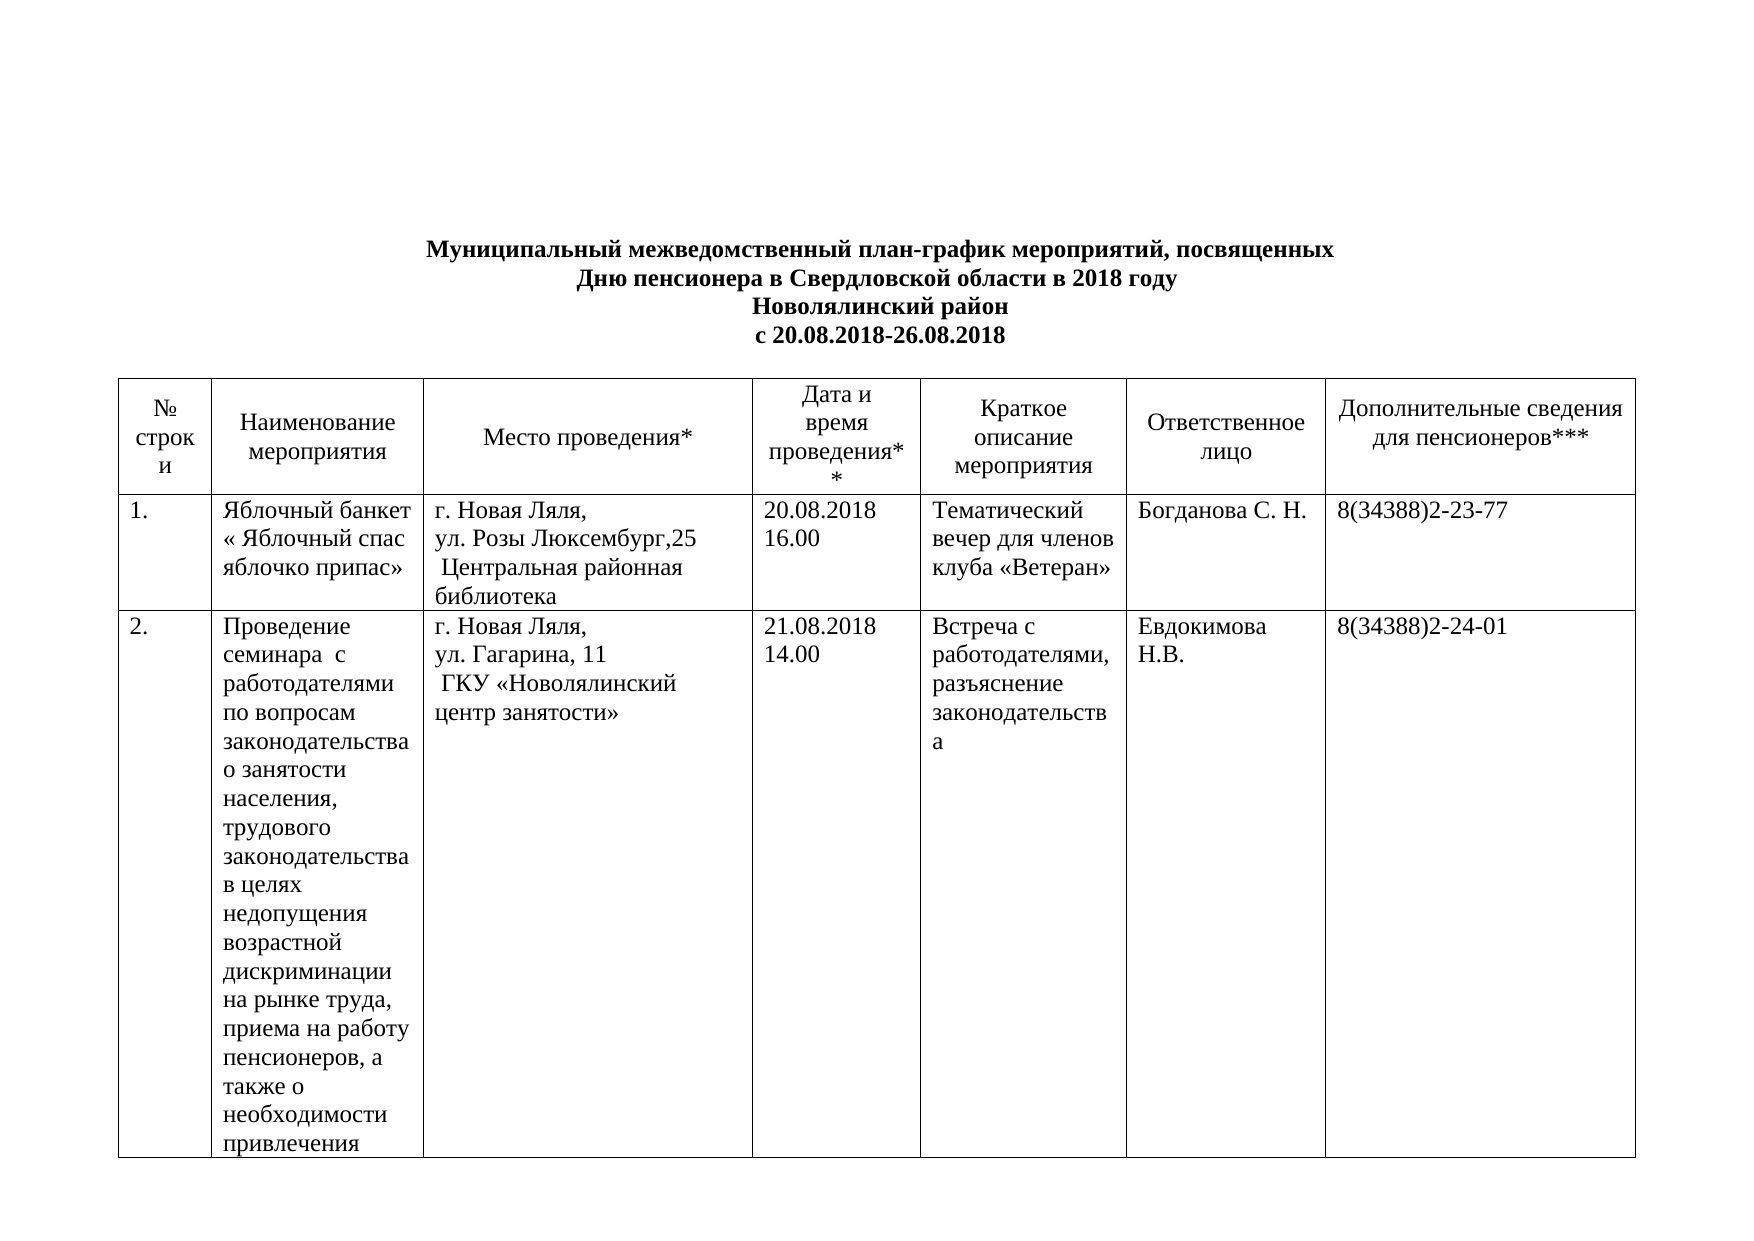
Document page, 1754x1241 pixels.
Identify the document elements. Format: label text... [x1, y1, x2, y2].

table_header № строки [119, 379, 211, 494]
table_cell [212, 611, 423, 1157]
table_cell 21.08.2018 14.00 [753, 611, 920, 1157]
table_header Наименование мероприятия [212, 379, 423, 494]
table_header Краткое описание мероприятия [921, 379, 1126, 494]
text Новолялинский район [118, 291, 1636, 320]
table_header Дополнительные сведения для пенсионеров*** [1326, 379, 1635, 494]
table_header Дата и время проведения** [753, 379, 920, 494]
table_cell 8(34388)2-23-77 [1326, 495, 1635, 610]
table_cell 8(34388)2-24-01 [1326, 611, 1635, 1157]
table_cell Яблочный банкет « Яблочный спас яблочко припас» [212, 495, 423, 610]
text Дню пенсионера в Свердловской области в 2018 году [118, 263, 1636, 291]
table_header Место проведения* [424, 379, 752, 494]
text с 20.08.2018-26.08.2018 [118, 320, 1636, 349]
table_header Ответственное лицо [1127, 379, 1325, 494]
text Муниципальный межведомственный план-график мероприятий, посвященных [118, 234, 1636, 263]
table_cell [921, 611, 1126, 1157]
table_cell Тематический вечер для членов клуба «Ветеран» [921, 495, 1126, 610]
table_cell Евдокимова Н.В. [1127, 611, 1325, 1157]
table_cell [119, 495, 211, 610]
table_cell Богданова С. Н. [1127, 495, 1325, 610]
table_cell 20.08.2018 16.00 [753, 495, 920, 610]
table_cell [424, 611, 752, 1157]
table_cell [119, 611, 211, 1157]
table_cell г. Новая Ляля, ул. Розы Люксембург,25 Центральная районная библиотека [424, 495, 752, 610]
